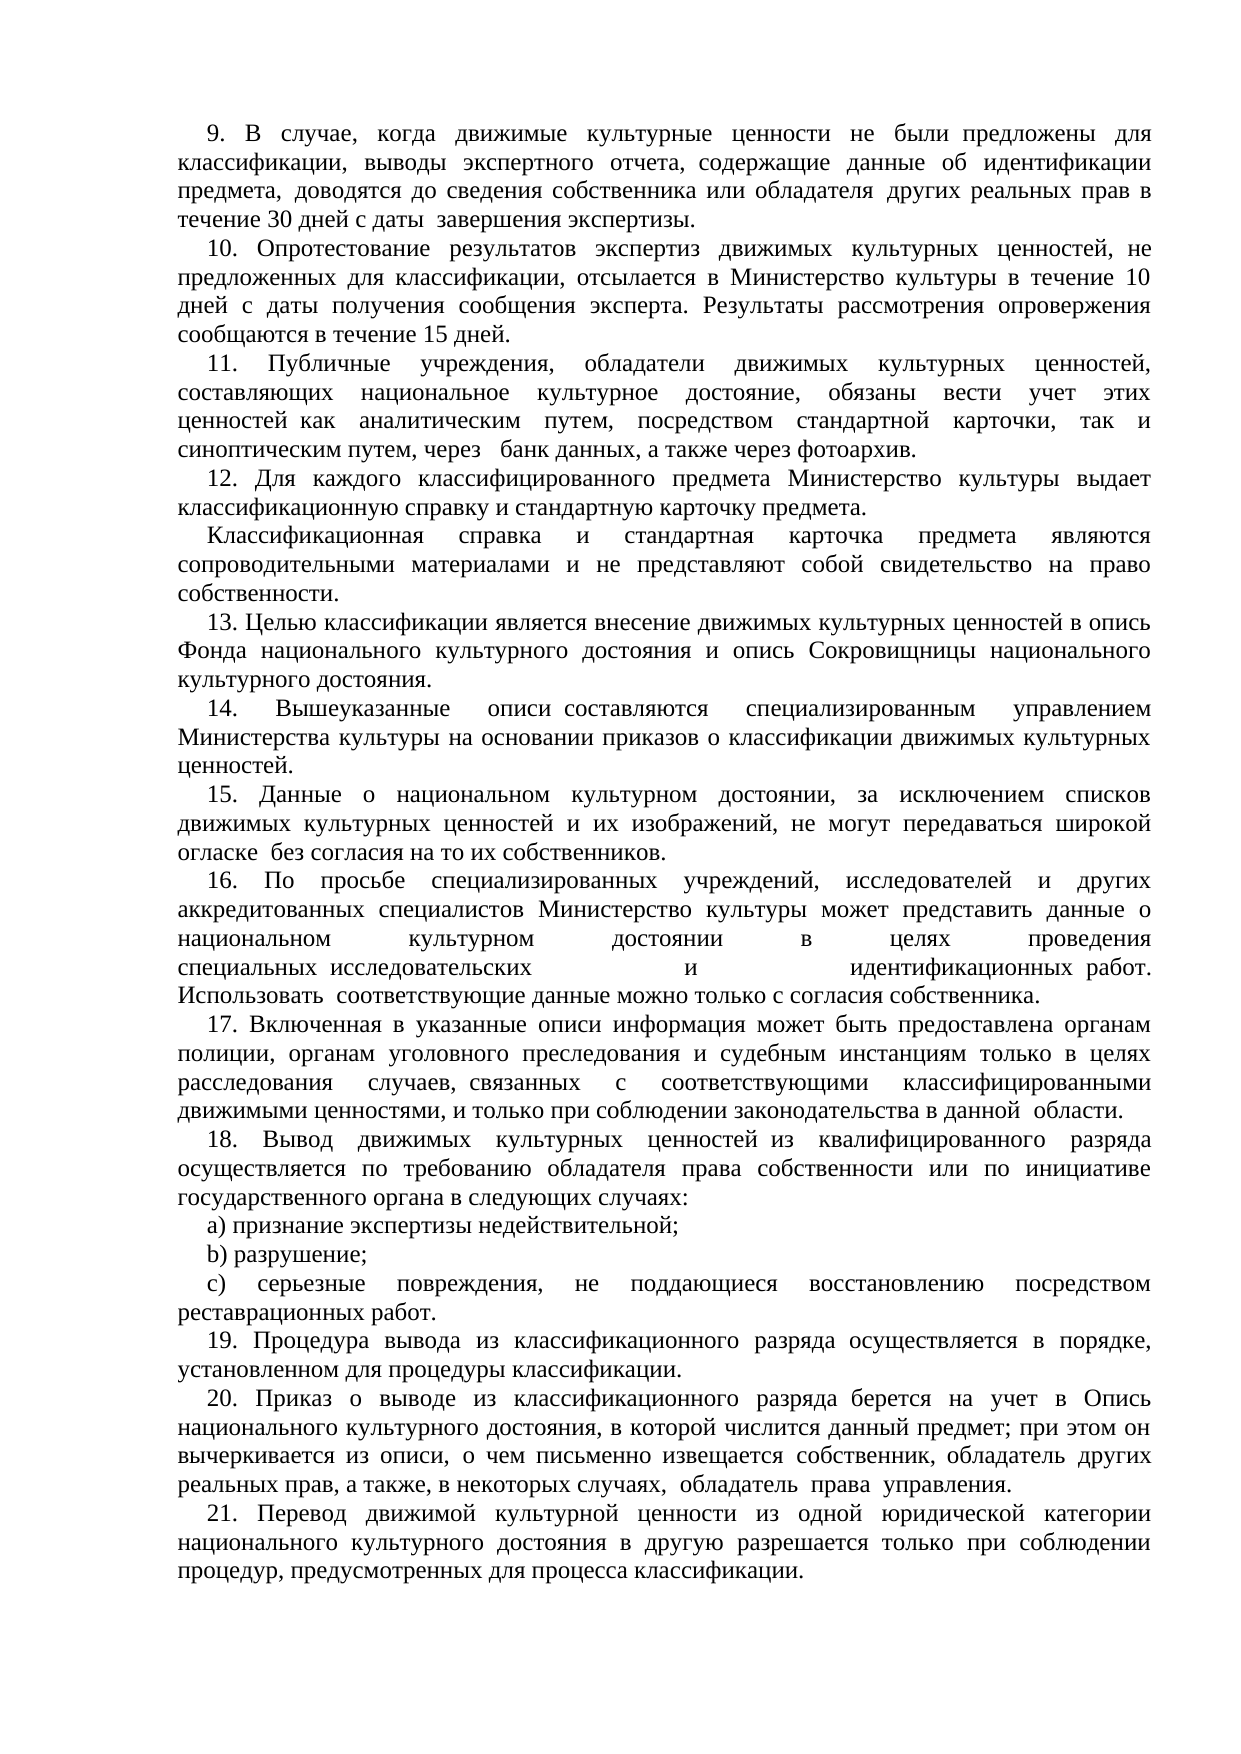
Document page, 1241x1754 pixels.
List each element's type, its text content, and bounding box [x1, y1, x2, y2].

text 11. Публичные учреждения, обладатели движимых культурных ценностей, составляющих национальное культурное достояние, обязаны вести учет этих ценностей как аналитическим путем, посредством стандартной карточки, так и синоптическим путем, через банк данных, а также через фотоархив. [177, 348, 1152, 463]
text 9. В случае, когда движимые культурные ценности не были предложены для классификации, выводы экспертного отчета, содержащие данные об идентификации предмета, доводятся до сведения собственника или обладателя других реальных прав в течение 30 дней с даты завершения экспертизы. [177, 118, 1152, 233]
text 17. Включенная в указанные описи информация может быть предоставлена органам полиции, органам уголовного преследования и судебным инстанциям только в целях расследования случаев, связанных с соответствующими классифицированными движимыми ценностями, и только при соблюдении законодательства в данной области. [177, 1009, 1152, 1124]
text 19. Процедура вывода из классификационного разряда осуществляется в порядке, установленном для процедуры классификации. [177, 1326, 1152, 1383]
text Классификационная справка и стандартная карточка предмета являются сопроводительными материалами и не представляют собой свидетельство на право собственности. [177, 521, 1152, 607]
text 16. По просьбе специализированных учреждений, исследователей и других аккредитованных специалистов Министерство культуры может представить данные о национальном культурном достоянии в целях проведения специальных исследовательских и идентификационных работ. Использовать соответствующие данные можно только с согласия собственника. [177, 866, 1152, 1009]
text 10. Опротестование результатов экспертиз движимых культурных ценностей, не предложенных для классификации, отсылается в Министерство культуры в течение 10 дней с даты получения сообщения эксперта. Результаты рассмотрения опровержения сообщаются в течение 15 дней. [177, 233, 1152, 348]
text 12. Для каждого классифицированного предмета Министерство культуры выдает классификационную справку и стандартную карточку предмета. [177, 463, 1152, 521]
text 20. Приказ о выводе из классификационного разряда берется на учет в Опись национального культурного достояния, в которой числится данный предмет; при этом он вычеркивается из описи, о чем письменно извещается собственник, обладатель других реальных прав, а также, в некоторых случаях, обладатель права управления. [177, 1383, 1152, 1498]
text b) разрушение; [177, 1239, 1152, 1268]
text с) серьезные повреждения, не поддающиеся восстановлению посредством реставрационных работ. [177, 1268, 1152, 1326]
text а) признание экспертизы недействительной; [177, 1211, 1152, 1239]
text 13. Целью классификации является внесение движимых культурных ценностей в опись Фонда национального культурного достояния и опись Сокровищницы национального культурного достояния. [177, 607, 1152, 693]
text 15. Данные о национальном культурном достоянии, за исключением списков движимых культурных ценностей и их изображений, не могут передаваться широкой огласке без согласия на то их собственников. [177, 779, 1152, 866]
text 14. Вышеуказанные описи составляются специализированным управлением Министерства культуры на основании приказов о классификации движимых культурных ценностей. [177, 693, 1152, 779]
text 18. Вывод движимых культурных ценностей из квалифицированного разряда осуществляется по требованию обладателя права собственности или по инициативе государственного органа в следующих случаях: [177, 1124, 1152, 1211]
text 21. Перевод движимой культурной ценности из одной юридической категории национального культурного достояния в другую разрешается только при соблюдении процедур, предусмотренных для процесса классификации. [177, 1498, 1152, 1584]
